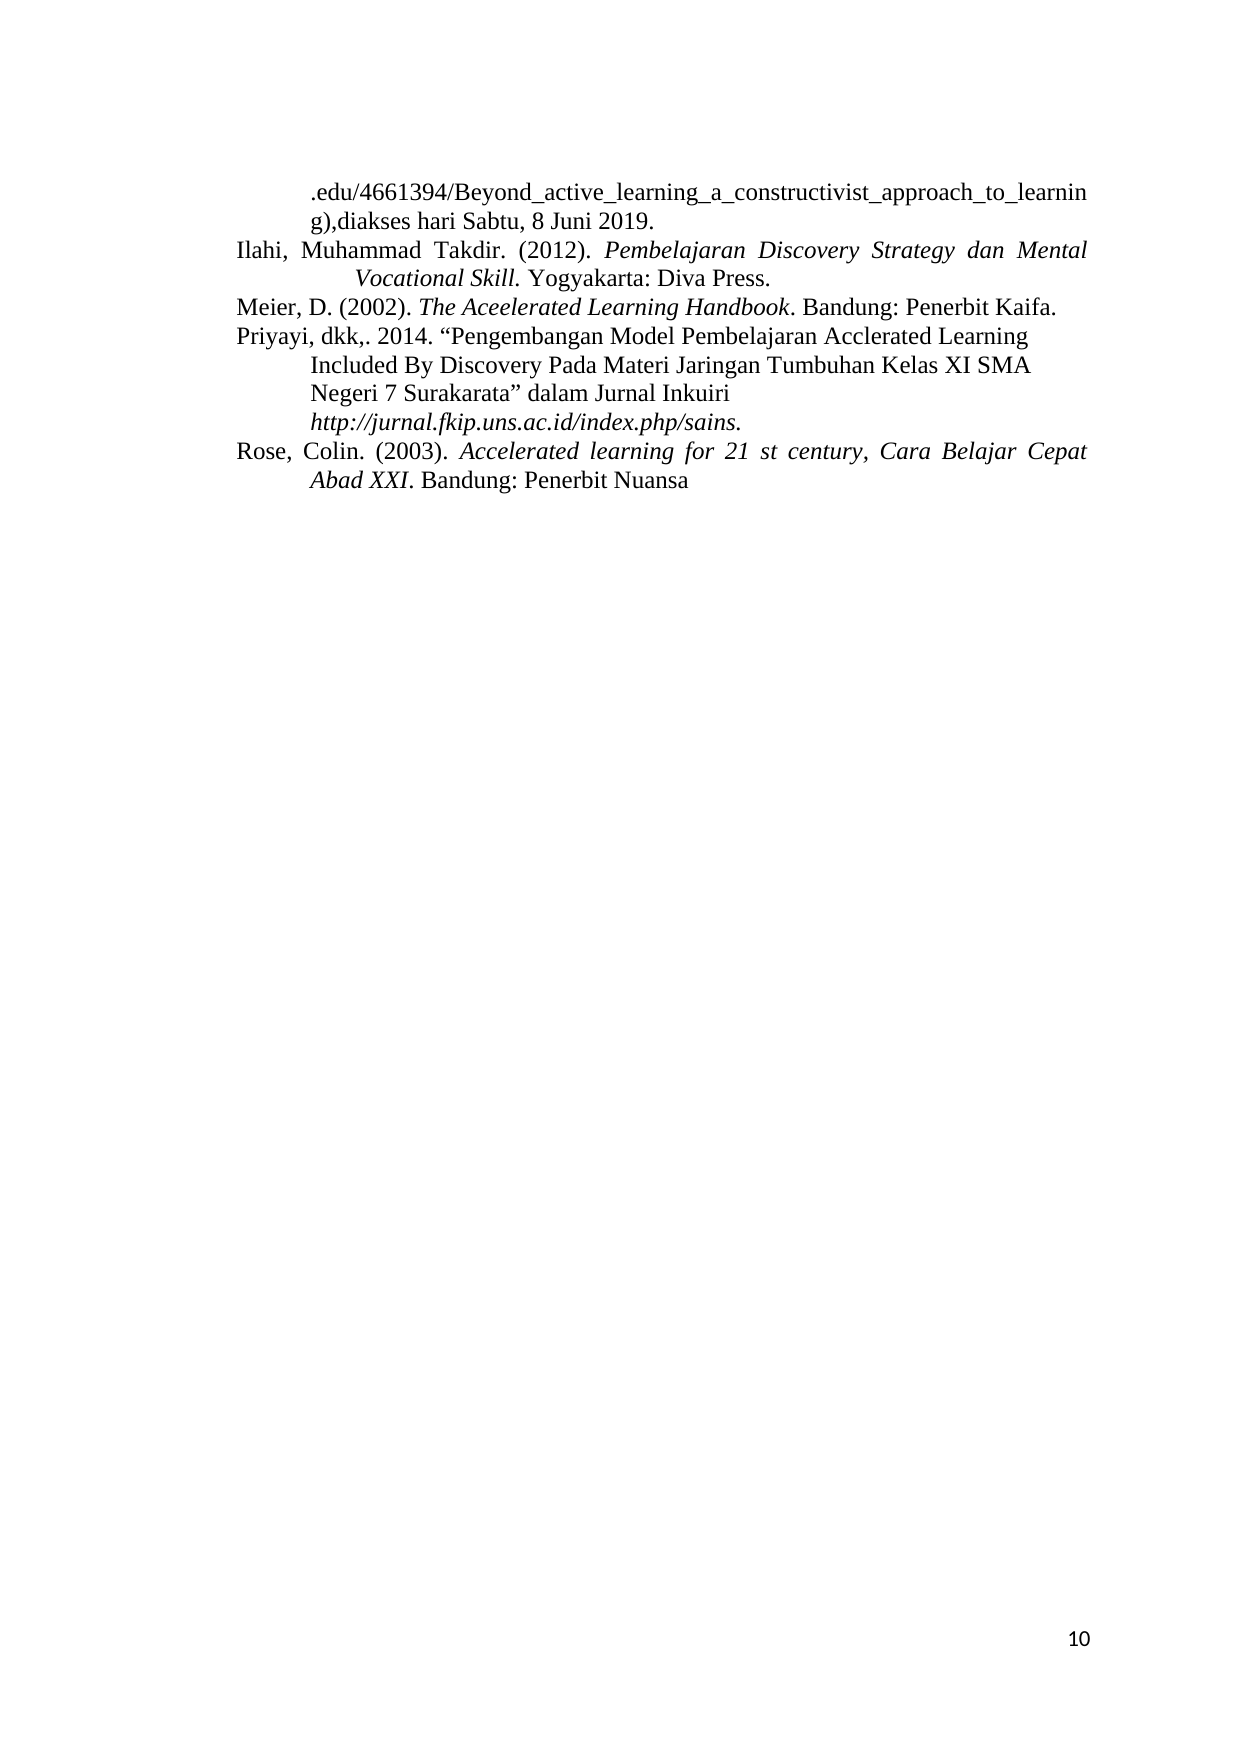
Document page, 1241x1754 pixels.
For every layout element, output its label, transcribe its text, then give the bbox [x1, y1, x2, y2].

text Meier, D. (2002). The Aceelerated Learning Handbook. Bandung: Penerbit Kaifa. [236, 292, 1090, 321]
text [236, 177, 1090, 235]
text Rose, Colin. (2003). Accelerated learning for 21 st century, Cara Belajar Cepat Abad XXI. Bandung: Penerbit Nuansa [236, 436, 1090, 493]
text Priyayi, dkk,. 2014. “Pengembangan Model Pembelajaran Acclerated Learning Included By Discovery Pada Materi Jaringan Tumbuhan Kelas XI SMA Negeri 7 Surakarata” dalam Jurnal Inkuiri http://jurnal.fkip.uns.ac.id/index.php/sains. [236, 321, 1090, 436]
text Ilahi, Muhammad Takdir. (2012). Pembelajaran Discovery Strategy dan Mental Vocational Skill. Yogyakarta: Diva Press. [236, 235, 1090, 292]
